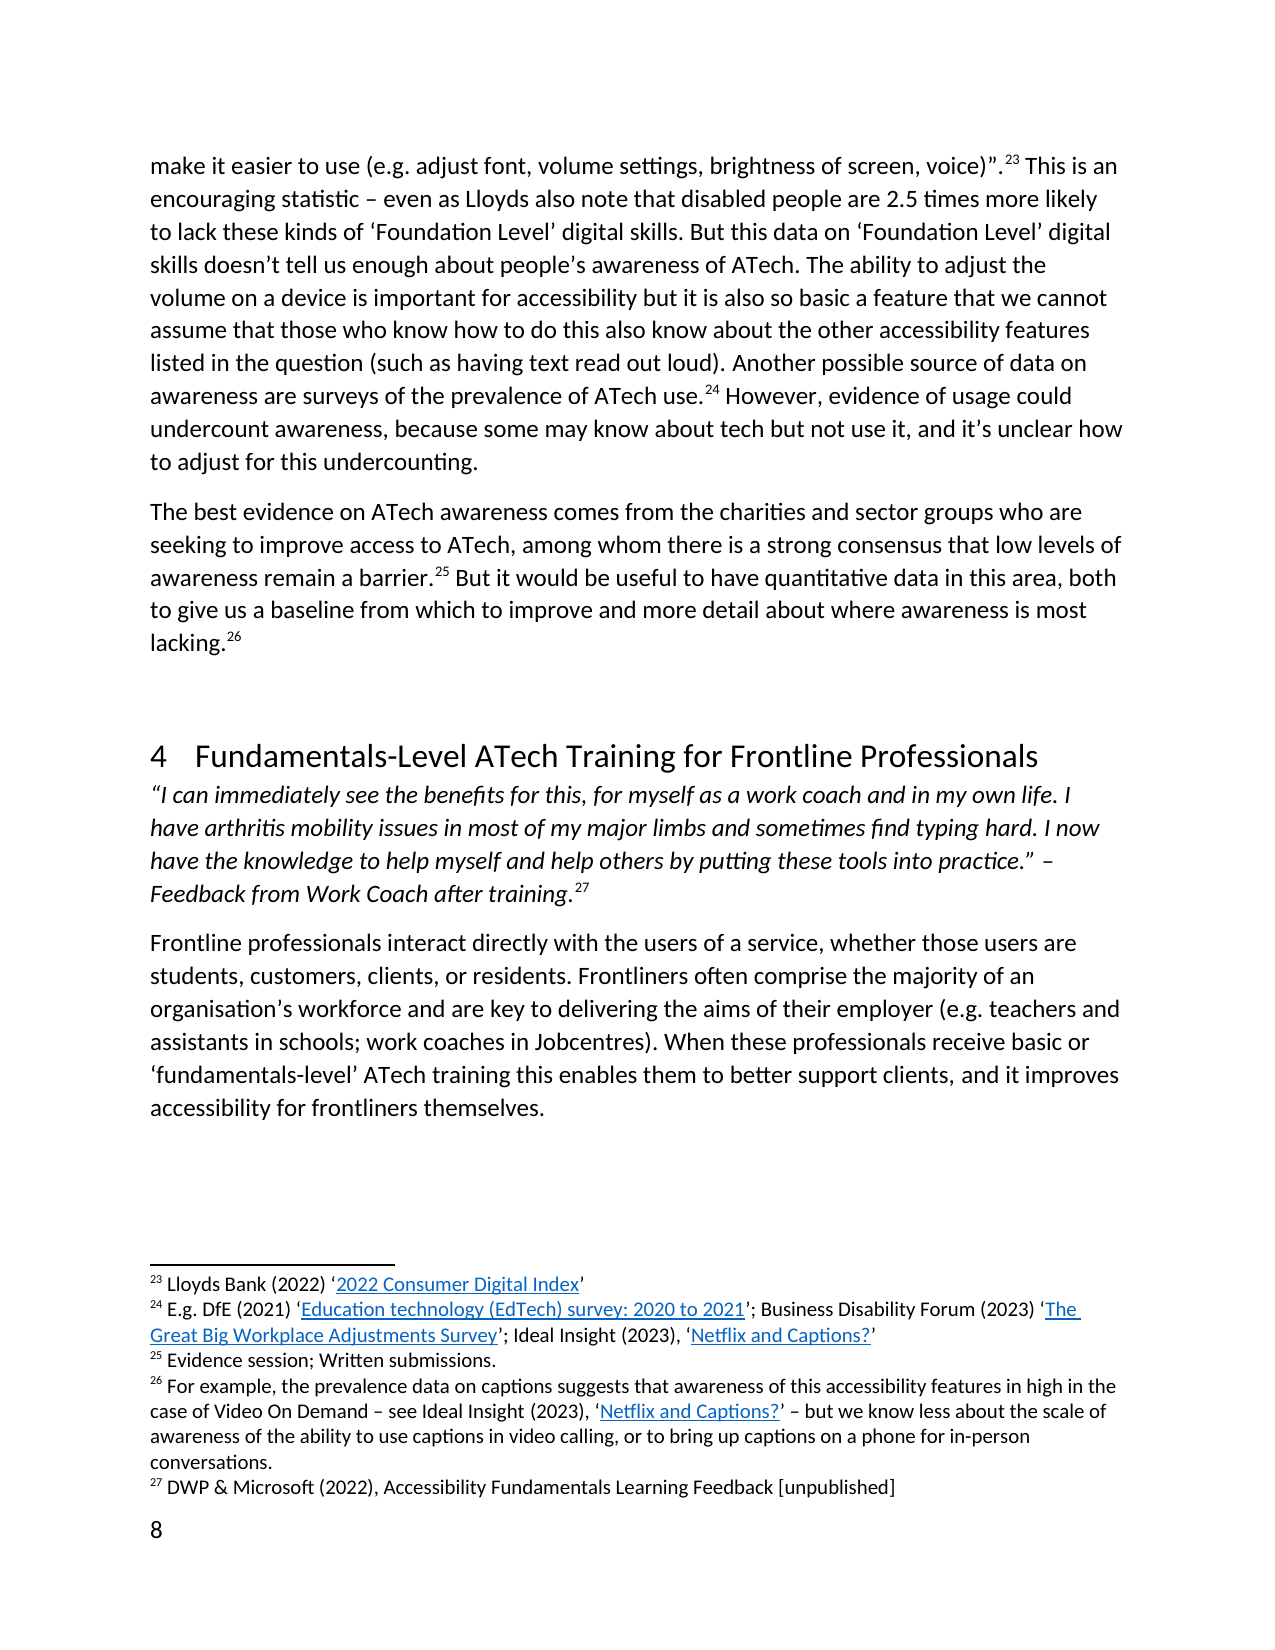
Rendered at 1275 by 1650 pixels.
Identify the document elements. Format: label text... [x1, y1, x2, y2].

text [150, 150, 1125, 477]
text Frontline professionals interact directly with the users of a service, whether those users are students, customers, clients, or residents. Frontliners often comprise the majority of an organisation’s workforce and are key to delivering the aims of their employer (e.g. teachers and assistants in schools; work coaches in Jobcentres). When these professionals receive basic or ‘fundamentals-level’ ATech training this enables them to better support clients, and it improves accessibility for frontliners themselves. [150, 927, 1125, 1122]
subtitle Fundamentals-Level ATech Training for Frontline Professionals [150, 735, 1125, 776]
text “I can immediately see the benefits for this, for myself as a work coach and in my own life. I have arthritis mobility issues in most of my major limbs and sometimes find typing hard. I now have the knowledge to help myself and help others by putting these tools into practice.” – Feedback from Work Coach after training. [150, 779, 1125, 908]
text The best evidence on ATech awareness comes from the charities and sector groups who are seeking to improve access to ATech, among whom there is a strong consensus that low levels of awareness remain a barrier. But it would be useful to have quantitative data in this area, both to give us a baseline from which to improve and more detail about where awareness is most lacking. [150, 496, 1125, 658]
